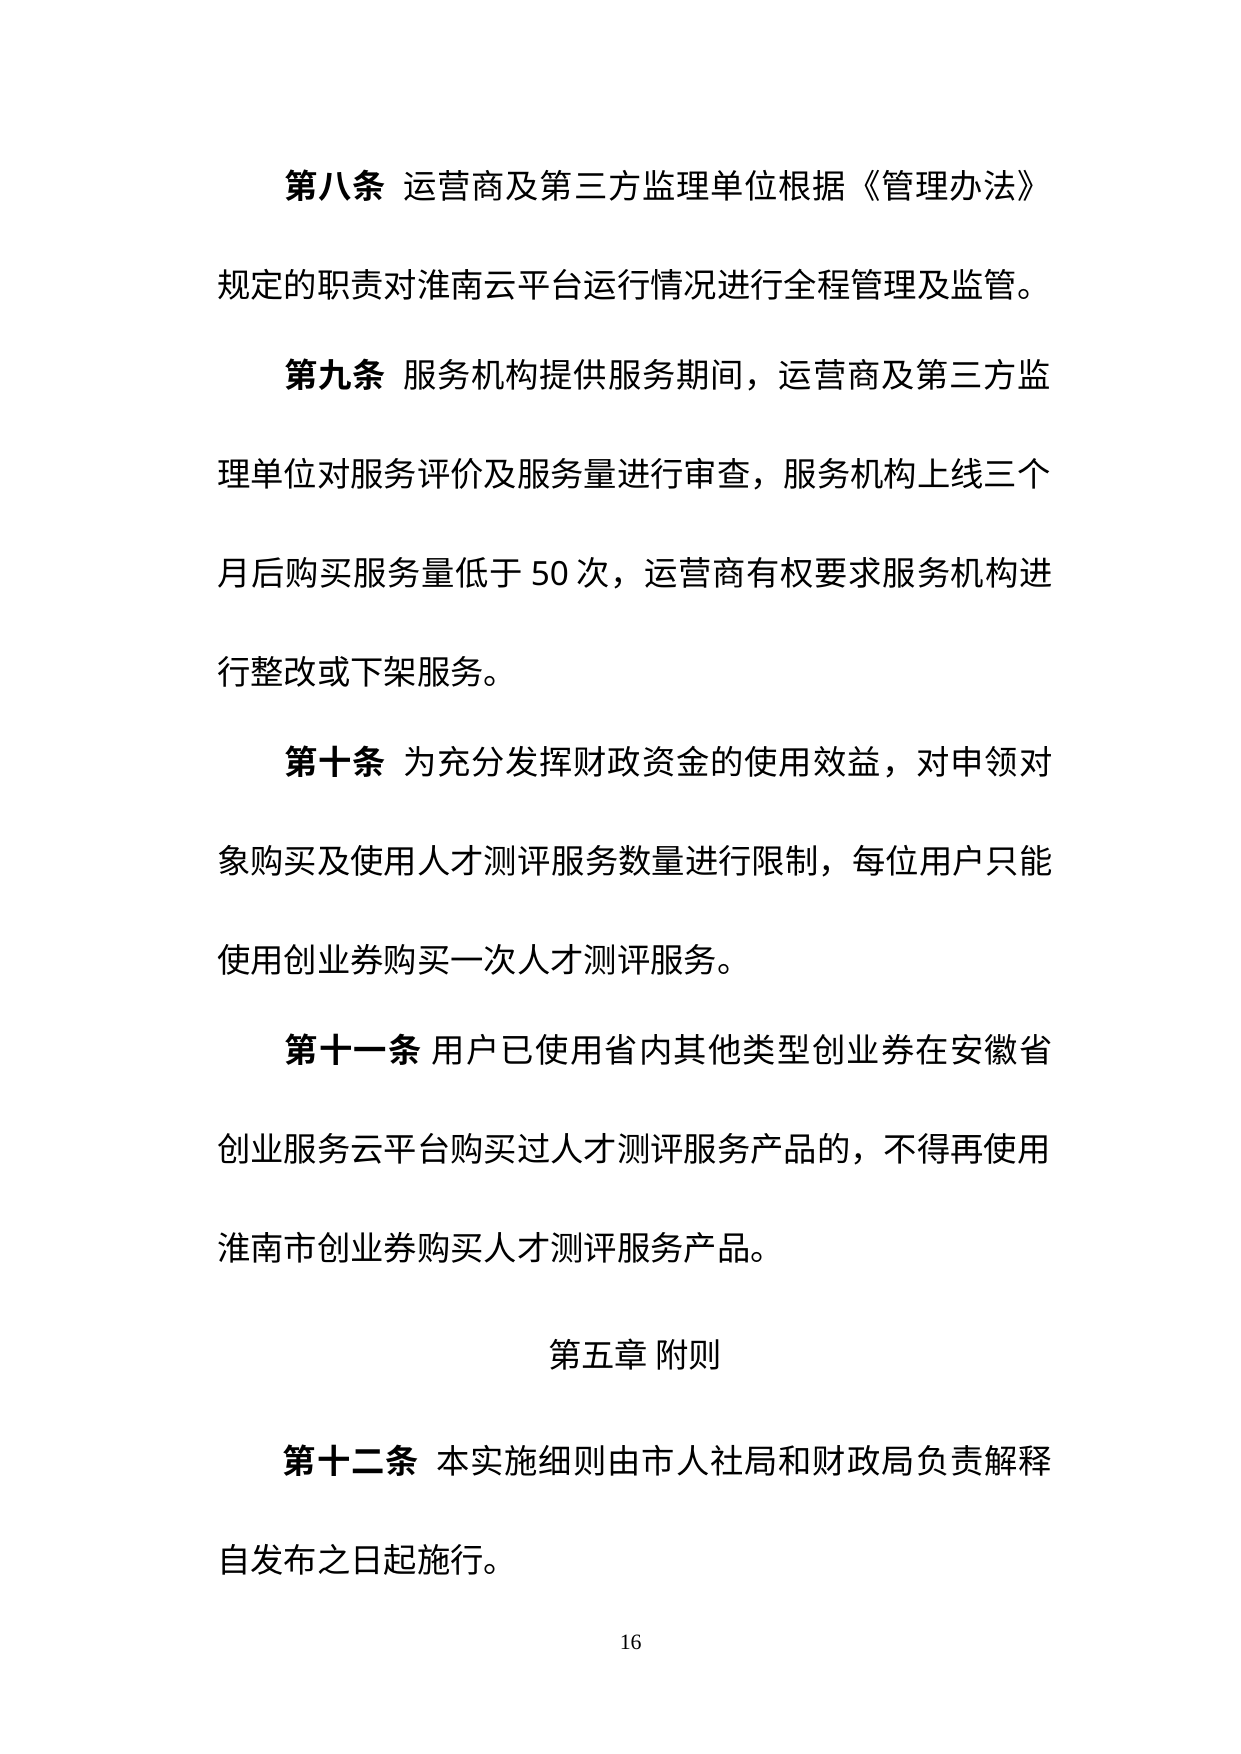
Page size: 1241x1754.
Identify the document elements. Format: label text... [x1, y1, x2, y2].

text 第十一条 用户已使用省内其他类型创业券在安徽省创业服务云平台购买过人才测评服务产品的，不得再使用淮南市创业券购买人才测评服务产品。 [217, 1015, 1053, 1279]
text 第八条 运营商及第三方监理单位根据《管理办法》规定的职责对淮南云平台运行情况进行全程管理及监管。 [217, 151, 1053, 316]
text 第九条 服务机构提供服务期间，运营商及第三方监理单位对服务评价及服务量进行审查，服务机构上线三个月后购买服务量低于50次，运营商有权要求服务机构进行整改或下架服务。 [217, 340, 1053, 703]
text 第十条 为充分发挥财政资金的使用效益，对申领对象购买及使用人才测评服务数量进行限制，每位用户只能使用创业券购买一次人才测评服务。 [217, 727, 1053, 991]
text 第五章 附则 [217, 1320, 1053, 1386]
text 第十二条 本实施细则由市人社局和财政局负责解释，自发布之日起施行。 [217, 1426, 1053, 1591]
